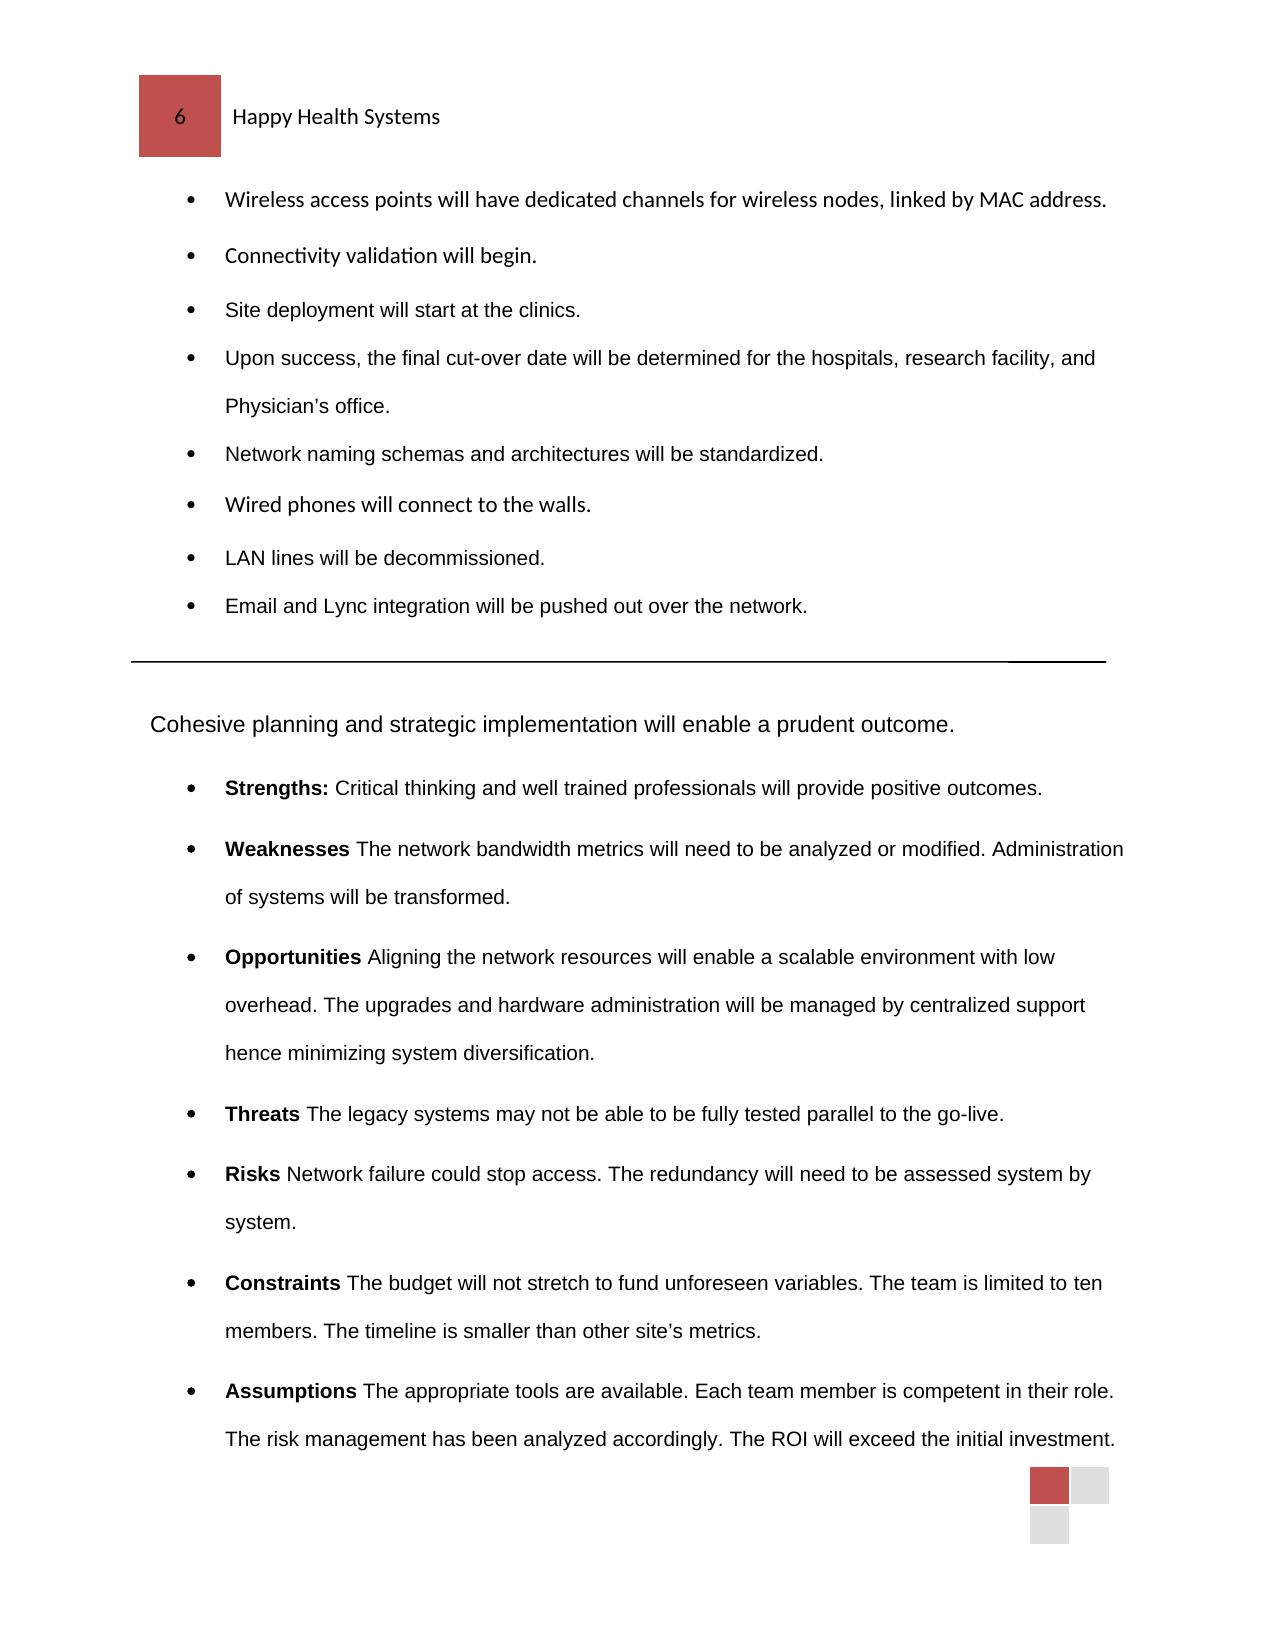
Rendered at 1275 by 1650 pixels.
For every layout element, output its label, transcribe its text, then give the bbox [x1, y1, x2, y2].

list Constraints [187, 1271, 1125, 1342]
list Assumptions [187, 1379, 1125, 1451]
list Threats The legacy systems may not be able to be fully tested parallel to the go-live. [187, 1101, 1125, 1126]
list Opportunities [187, 945, 1125, 1065]
list Strengths: [187, 776, 1125, 800]
list Risks [187, 1162, 1125, 1234]
list Weaknesses [187, 837, 1125, 909]
